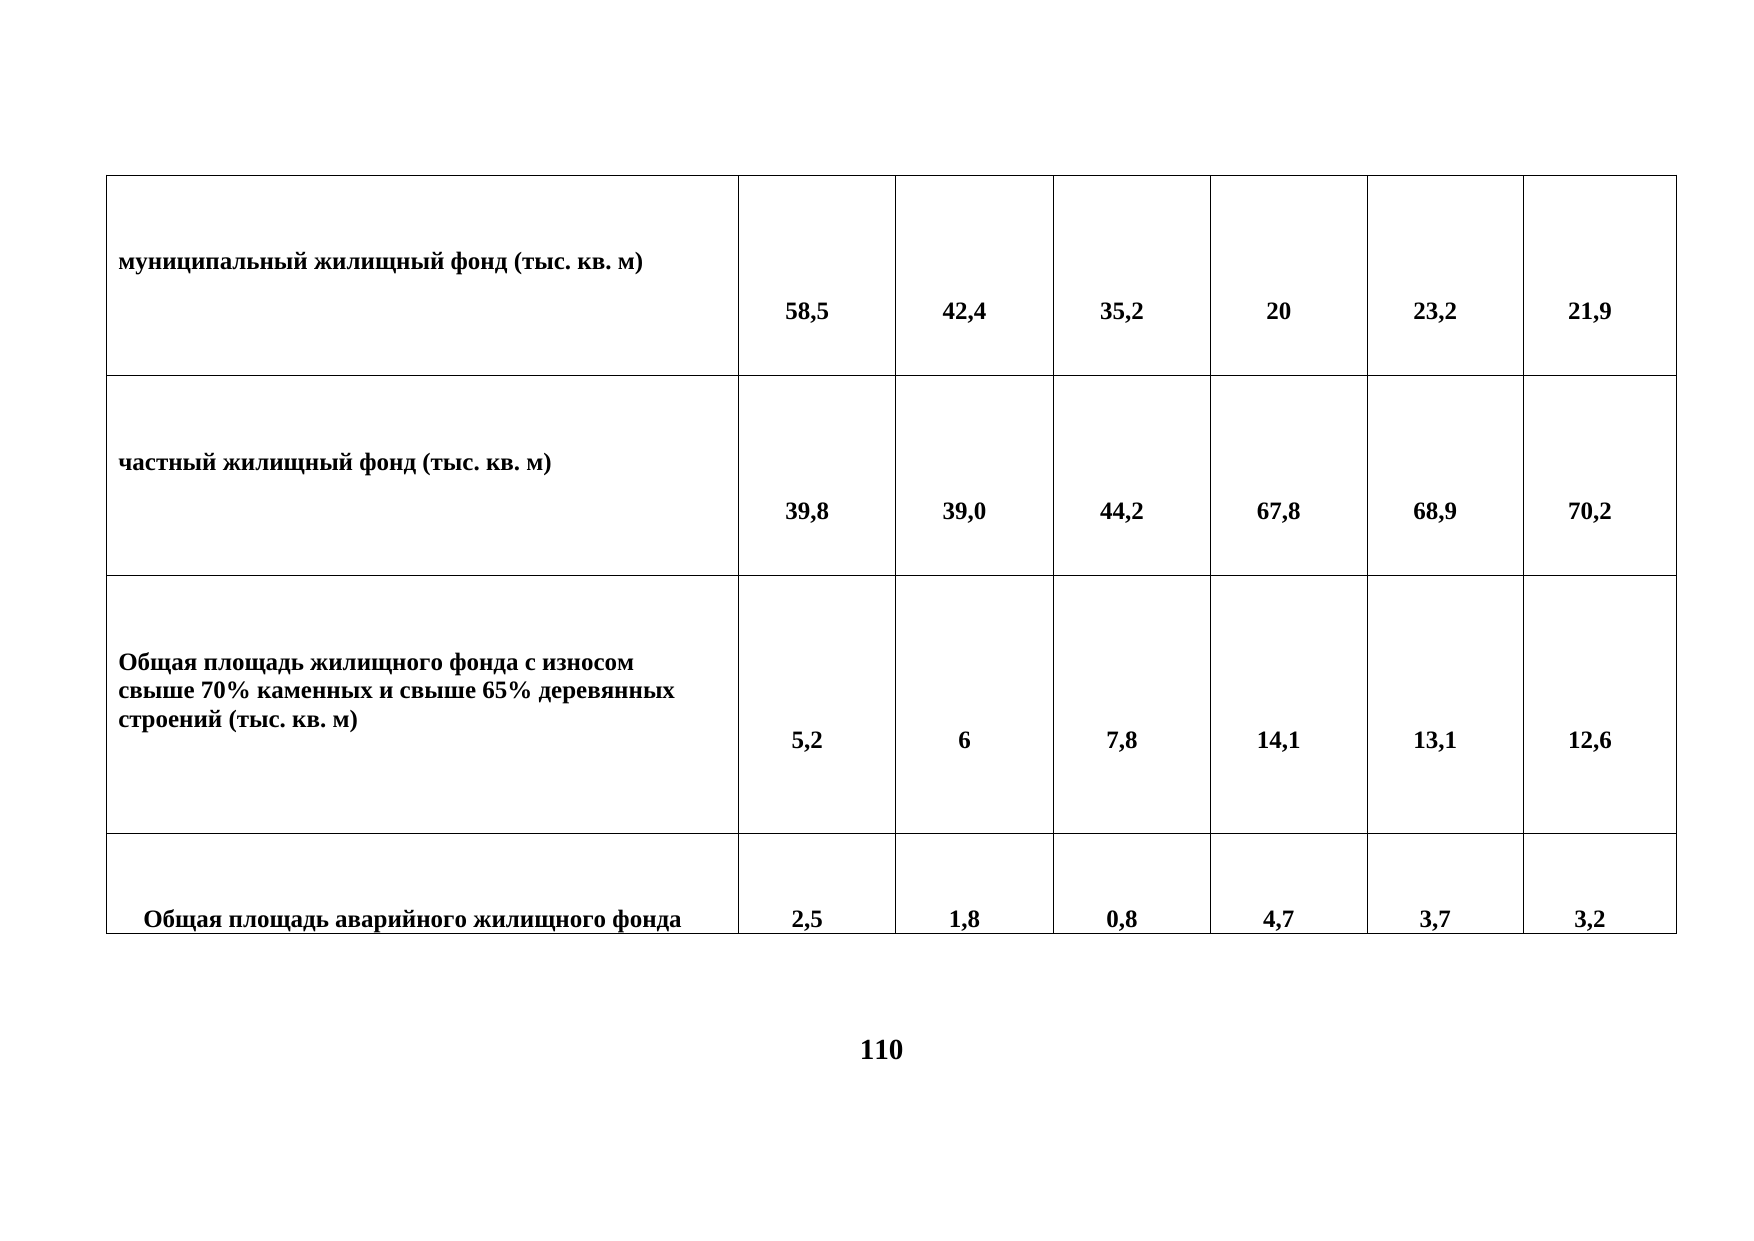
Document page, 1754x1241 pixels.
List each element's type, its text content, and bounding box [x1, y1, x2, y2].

table_cell 35,2 [1054, 176, 1210, 375]
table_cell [107, 834, 738, 933]
table_cell 68,9 [1368, 376, 1523, 575]
table_cell 2,5 [739, 834, 895, 933]
table_cell 58,5 [739, 176, 895, 375]
table_cell 23,2 [1368, 176, 1523, 375]
table_cell 20 [1211, 176, 1367, 375]
table_cell 67,8 [1211, 376, 1367, 575]
table_cell 0,8 [1054, 834, 1210, 933]
table_cell 6 [896, 576, 1053, 833]
table_cell 12,6 [1524, 576, 1676, 833]
table_cell 42,4 [896, 176, 1053, 375]
table_cell 7,8 [1054, 576, 1210, 833]
table_cell 70,2 [1524, 376, 1676, 575]
table_cell 3,7 [1368, 834, 1523, 933]
table_cell муниципальный жилищный фонд (тыс. кв. м) [107, 176, 738, 375]
table_cell частный жилищный фонд (тыс. кв. м) [107, 376, 738, 575]
table_cell 3,2 [1524, 834, 1676, 933]
table_cell 14,1 [1211, 576, 1367, 833]
table_cell 39,8 [739, 376, 895, 575]
table_cell 21,9 [1524, 176, 1676, 375]
table_cell Общая площадь жилищного фонда с износом свыше 70% каменных и свыше 65% деревянных строений (тыс. кв. м) [107, 576, 738, 833]
table_cell 4,7 [1211, 834, 1367, 933]
table_cell 39,0 [896, 376, 1053, 575]
table_cell 44,2 [1054, 376, 1210, 575]
table_cell 13,1 [1368, 576, 1523, 833]
table_cell 1,8 [896, 834, 1053, 933]
table_cell 5,2 [739, 576, 895, 833]
